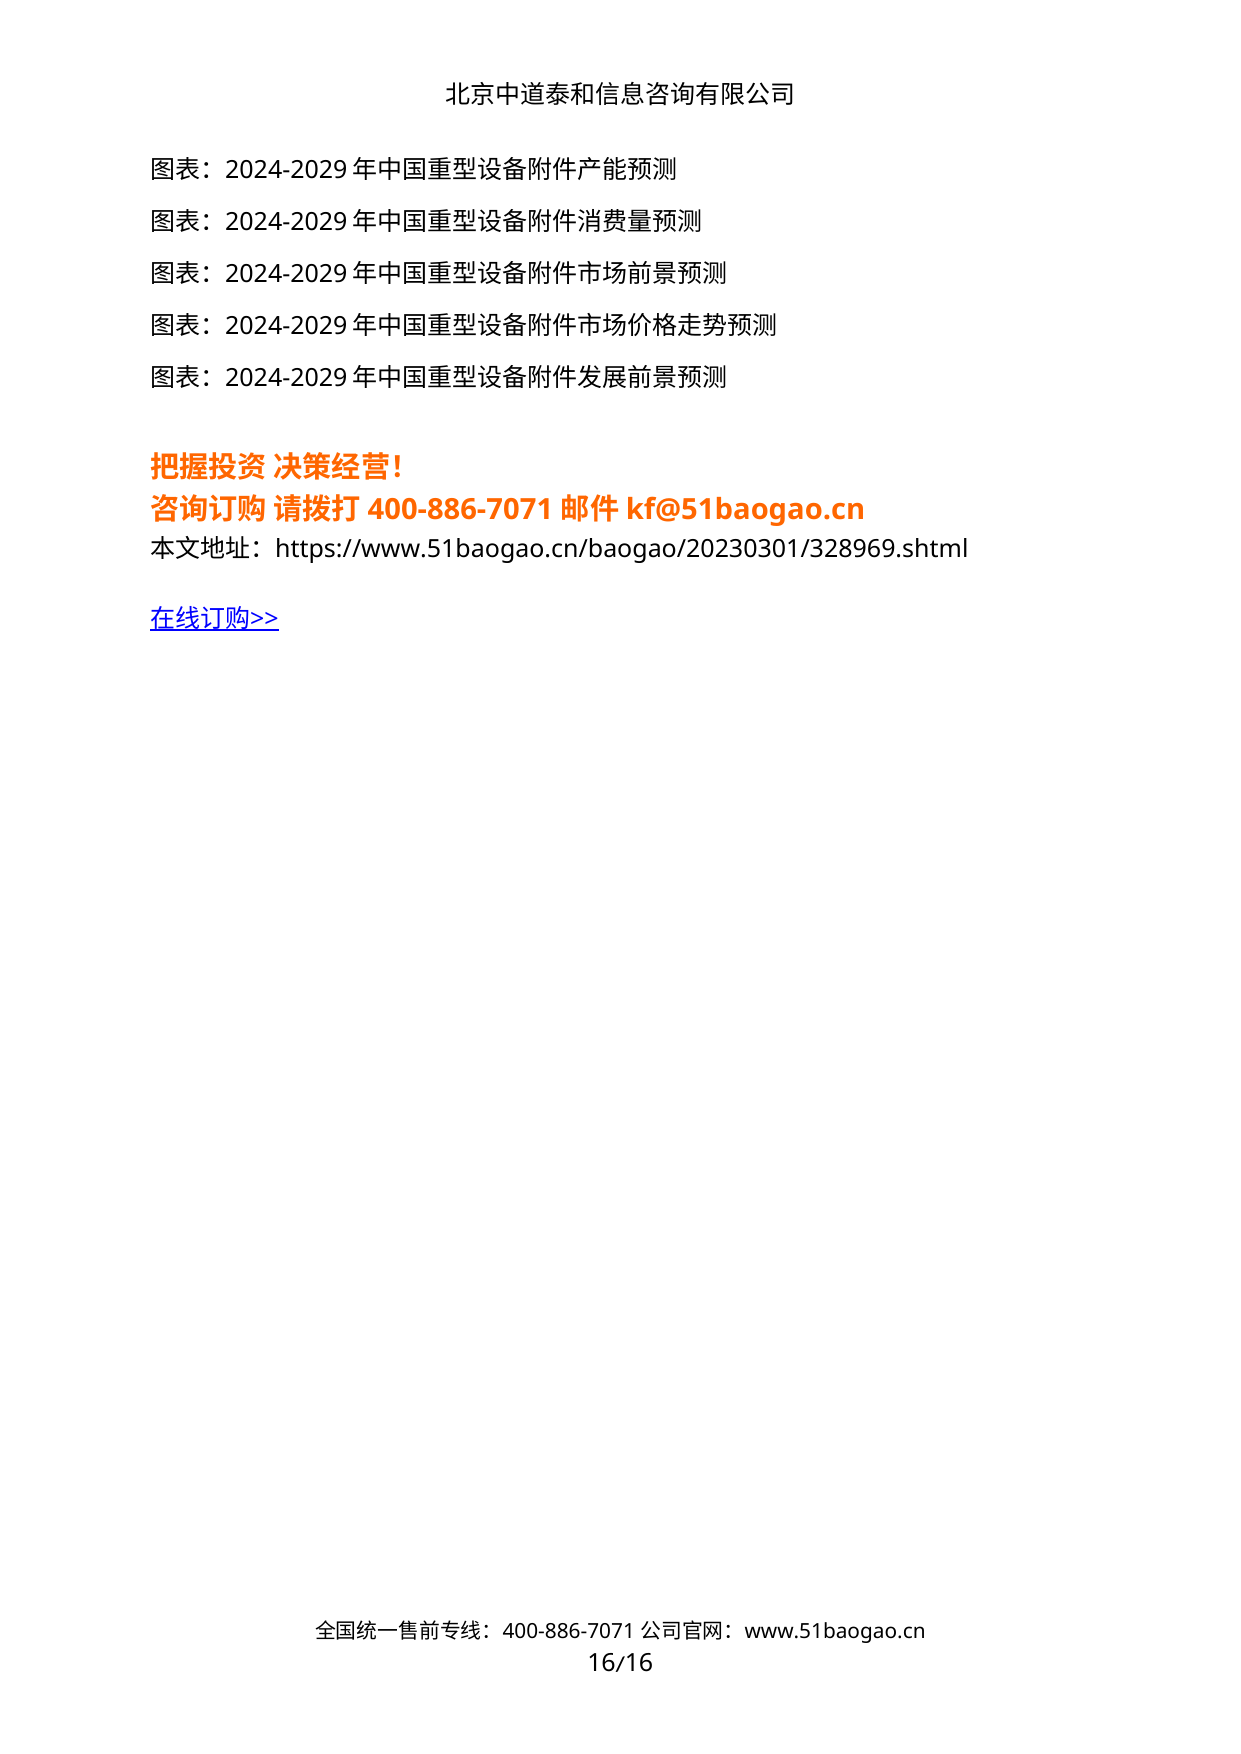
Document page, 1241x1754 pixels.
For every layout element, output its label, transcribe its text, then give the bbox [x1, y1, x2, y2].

text 图表：2024-2029年中国重型设备附件市场前景预测 [150, 254, 1090, 290]
text 图表：2024-2029年中国重型设备附件消费量预测 [150, 202, 1090, 238]
text 图表：2024-2029年中国重型设备附件发展前景预测 [150, 357, 1090, 394]
text 图表：2024-2029年中国重型设备附件市场价格走势预测 [150, 306, 1090, 342]
text 在线订购>> [150, 564, 1090, 635]
text 图表：2024-2029年中国重型设备附件产能预测 [150, 150, 1090, 186]
text 把握投资 决策经营！咨询订购 请拨打 400-886-7071 邮件 kf@51baogao.cn本文地址：https://www.51baogao.cn/baogao/20230301/328969.shtml [150, 409, 1090, 564]
